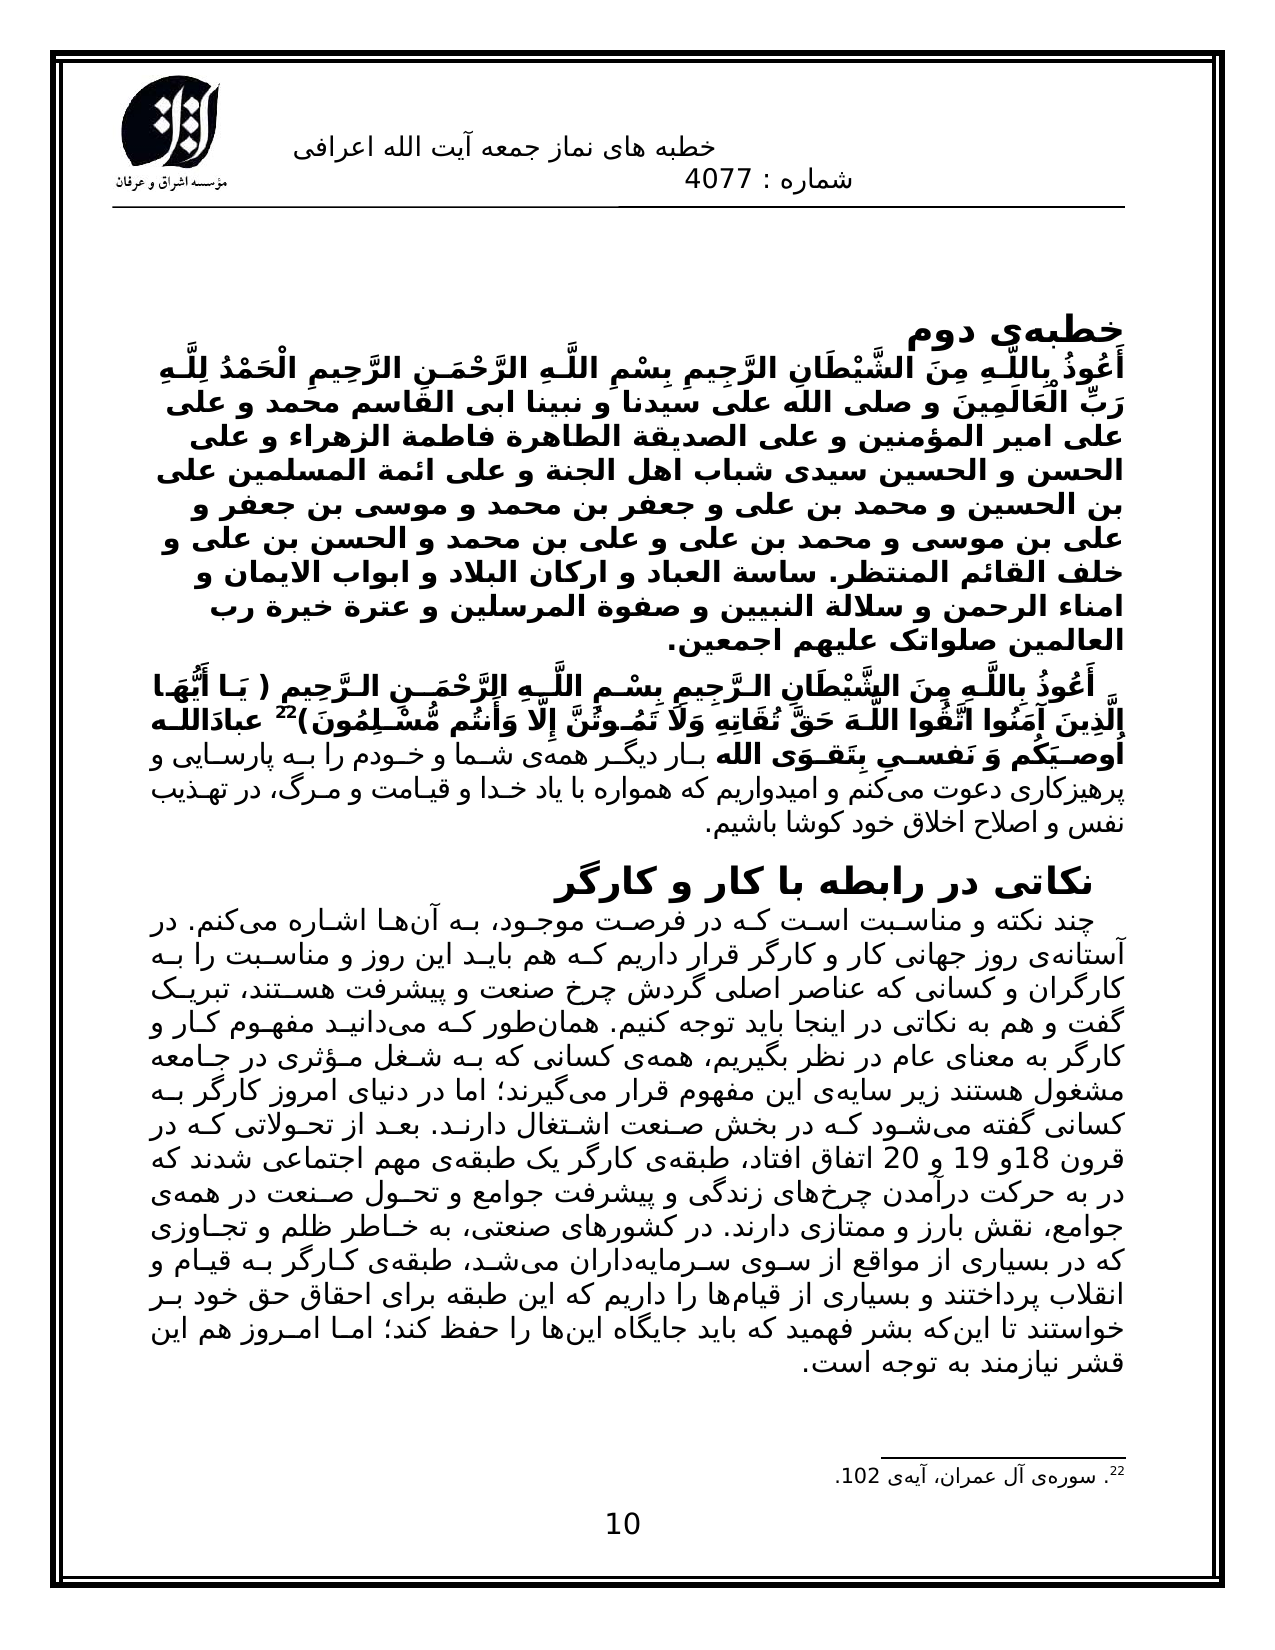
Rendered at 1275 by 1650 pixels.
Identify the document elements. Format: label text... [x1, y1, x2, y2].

text خطبه‌ی دوم [150, 307, 1125, 351]
text أَعُوذُ بِاللَّـهِ مِنَ الشَّيْطَانِ الرَّجِيمِ بِسْمِ اللَّـهِ الرَّحْمَـنِ الرَّحِيمِ الْحَمْدُ لِلَّـهِ رَبِّ الْعَالَمِينَ و صلی الله علی سیدنا و نبینا ابی القاسم محمد و علی علی امیر المؤمنین و علی الصدیقة الطاهرة فاطمة الزهراء و علی الحسن و الحسین سیدی شباب اهل الجنة و علی ائمة المسلمین علی بن الحسین و محمد بن علی و جعفر بن محمد و موسی بن جعفر و علی بن موسی و محمد بن علی و علی بن محمد و الحسن بن علی و خلف القائم المنتظر. ساسة العباد و ارکان البلاد و ابواب الایمان و امناء الرحمن و سلالة النبیین و صفوة المرسلین و عترة خیرة رب العالمین صلواتک علیهم اجمعین. [150, 351, 1125, 657]
text چند نکته و مناسبت است که در فرصت موجود، به آن‌ها اشاره می‌کنم. در آستانه‌ی روز جهانی کار و کارگر قرار داریم که هم باید این روز و مناسبت را به کارگران و کسانی که عناصر اصلی گردش چرخ صنعت و پیشرفت هستند، تبریک گفت و هم به نکاتی در اینجا باید توجه کنیم. همان‌طور که می‌دانید مفهوم کار و کارگر به معنای عام در نظر بگیریم، همه‌ی کسانی که به شغل مؤثری در جامعه‌ مشغول هستند زیر سایه‌ی این مفهوم قرار می‌گیرند؛ اما در دنیای امروز کارگر به کسانی گفته می‌شود که در بخش صنعت اشتغال دارند. بعد از تحولاتی که در قرون 18و 19 و 20 اتفاق افتاد، طبقه‌ی کارگر یک طبقه‌ی مهم اجتماعی شدند که در به حرکت‌ درآمدن چرخ‌های زندگی و پیشرفت جوامع و تحول صنعت در همه‌ی جوامع، نقش بارز و ممتازی دارند. در کشورهای صنعتی، به خاطر ظلم و تجاوزی که در بسیاری از مواقع از سوی سرمایه‌داران می‌شد، طبقه‌ی کارگر به قیام و انقلاب پرداختند و بسیاری از قیام‌ها را داریم که این طبقه برای احقاق حق خود بر خواستند تا این‌که بشر فهمید که باید جایگاه این‌ها را حفظ کند؛ اما امروز هم این قشر نیازمند به توجه است. [150, 903, 1125, 1379]
picture [112, 75, 228, 192]
subtitle نکاتی در رابطه با کار و کارگر [150, 860, 1125, 903]
title أَعُوذُ بِاللَّـهِ مِنَ الشَّيْطَانِ الرَّجِيمِ بِسْمِ اللَّـهِ الرَّحْمَـنِ الرَّحِيمِ ( يَا أَيُّهَا الَّذِينَ آمَنُوا اتَّقُوا اللَّـهَ حَقَّ تُقَاتِهِ وَلَا تَمُوتُنَّ إِلَّا وَأَنتُم مُّسْلِمُونَ) عبادَالله اُوصیَکُم وَ نَفسیِ بِتَقوَی الله بار دیگر همه‌ی شما و خودم را به پارسایی و پرهیزکاری دعوت می‌کنم و امیدواریم که همواره با یاد خدا و قیامت و مرگ، در تهذیب نفس و اصلاح اخلاق خود کوشا باشیم. [150, 669, 1125, 839]
